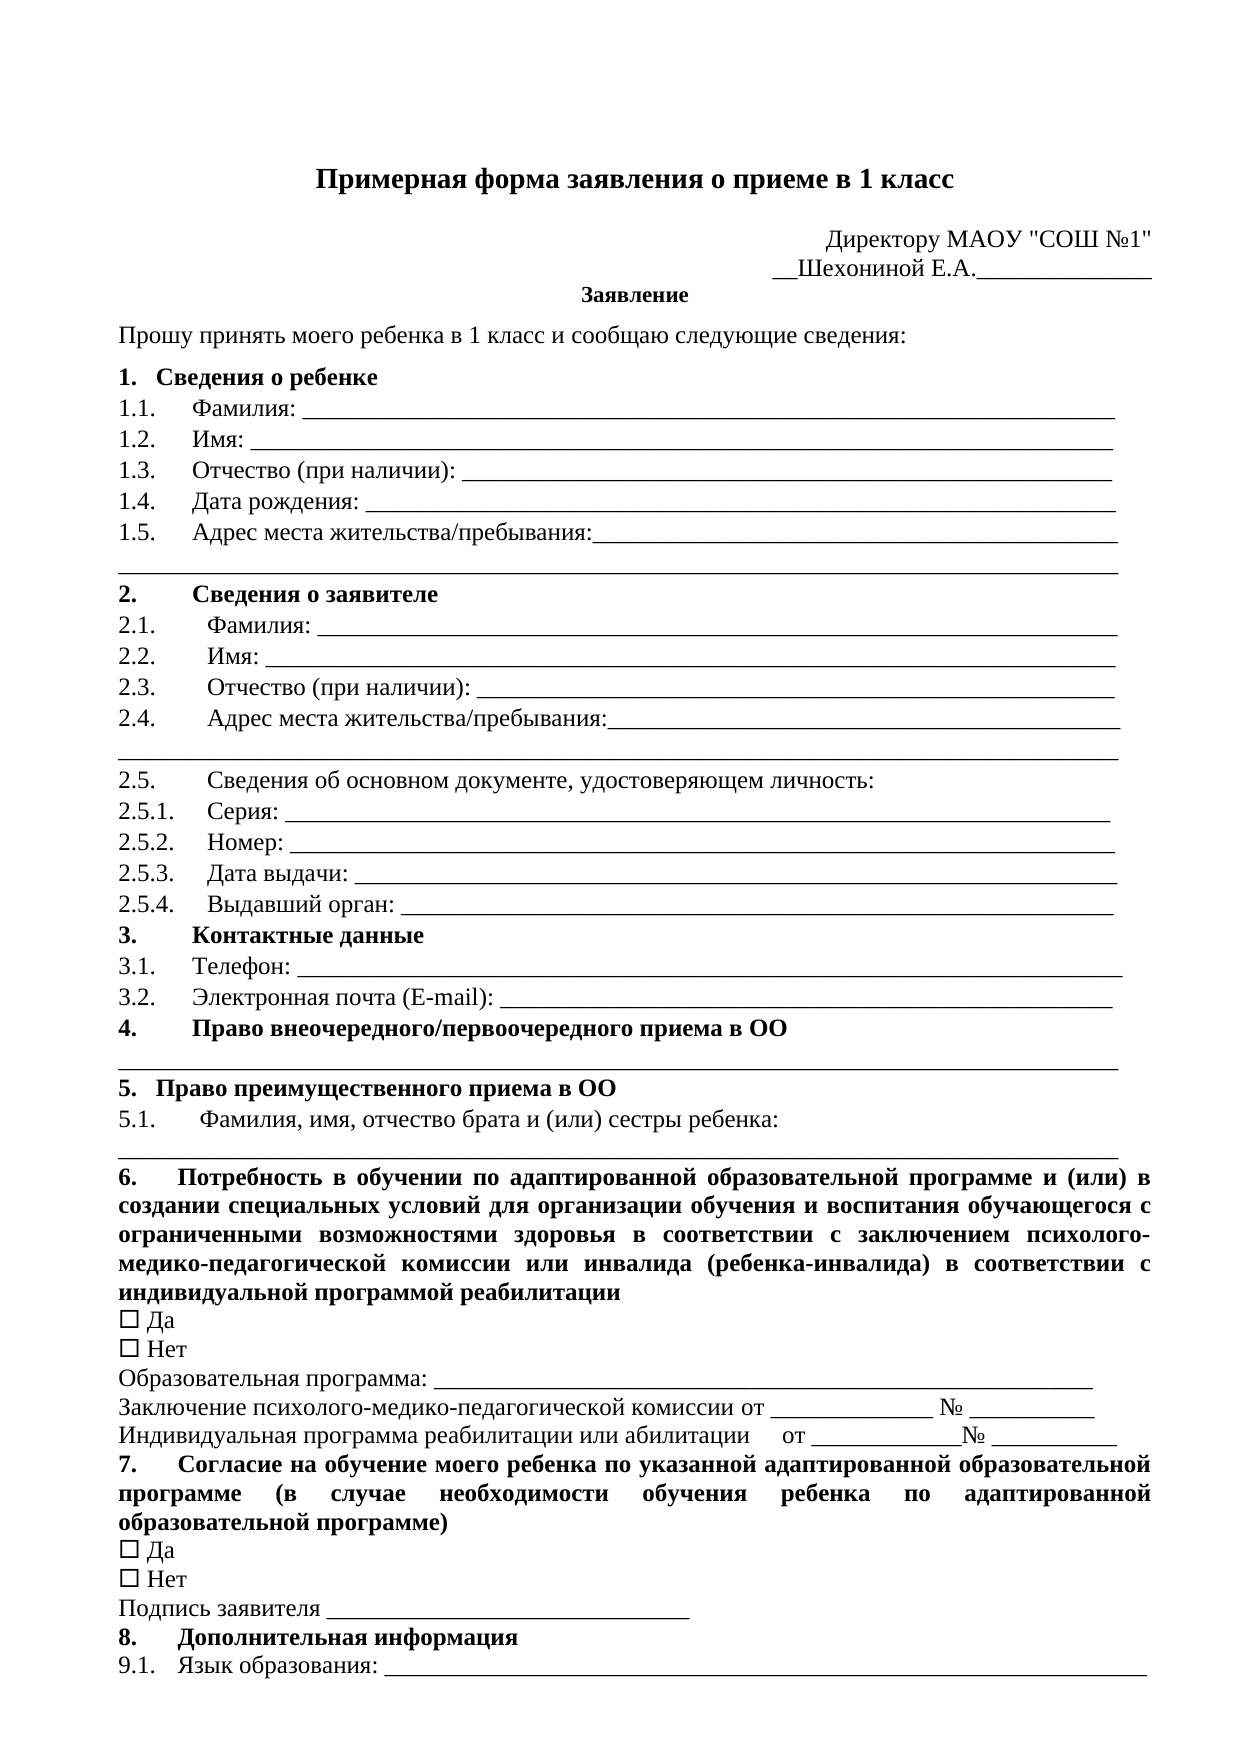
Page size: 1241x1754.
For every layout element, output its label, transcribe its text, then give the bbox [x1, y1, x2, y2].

list Имя: _____________________________________________________________________ [118, 424, 1152, 452]
list Образовательная программа: [118, 1363, 1152, 1392]
list Электронная почта (E-mail): _________________________________________________ [118, 982, 1152, 1011]
list Нет [118, 1564, 1152, 1593]
list Адрес места жительства/пребывания:__________________________________________ [118, 517, 1152, 546]
list Отчество (при наличии): ____________________________________________________ [118, 455, 1152, 483]
text Примерная форма заявления о приеме в 1 класс [118, 162, 1152, 195]
list 9.1. Язык образования: _____________________________________________________________ [118, 1651, 1152, 1679]
list Имя: ____________________________________________________________________ [118, 641, 1152, 670]
list Фамилия: ________________________________________________________________ [118, 610, 1152, 639]
text Да [118, 1306, 1152, 1334]
list Право преимущественного приема в ОО [118, 1073, 1152, 1102]
list ________________________________________________________________________________ [118, 1133, 1152, 1162]
list Выдавший орган: _________________________________________________________ [118, 889, 1152, 918]
list Согласие на обучение моего ребенка по указанной адаптированной образовательной программе (в случае необходимости обучения ребенка по адаптированной образовательной программе) [118, 1449, 1152, 1536]
list Право внеочередного/первоочередного приема в ОО [118, 1013, 1152, 1042]
list Нет [118, 1334, 1152, 1363]
list ________________________________________________________________________________ [118, 548, 1152, 577]
list ________________________________________________________________________________ [118, 734, 1152, 763]
list Потребность в обучении по адаптированной образовательной программе и (или) в создании специальных условий для организации обучения и воспитания обучающегося с ограниченными возможностями здоровья в соответствии с заключением психолого-медико-педагогической комиссии или инвалида (ребенка-инвалида) в соответствии с индивидуальной программой реабилитации [118, 1162, 1152, 1306]
text Да [118, 1536, 1152, 1564]
subtitle Заявление [118, 281, 1152, 308]
list Отчество (при наличии): ___________________________________________________ [118, 672, 1152, 701]
list Номер: __________________________________________________________________ [118, 827, 1152, 856]
list ________________________________________________________________________________ [118, 1044, 1152, 1073]
text Прошу принять моего ребенка в 1 класс и сообщаю следующие сведения: [118, 320, 1152, 349]
list 5.1. Фамилия, имя, отчество брата и (или) сестры ребенка: [118, 1104, 1152, 1133]
list Дополнительная информация [118, 1622, 1152, 1651]
list Подпись заявителя _____________________________ [118, 1593, 1152, 1622]
list Адрес места жительства/пребывания:_________________________________________ [118, 703, 1152, 732]
list Дата рождения: ____________________________________________________________ [118, 486, 1152, 514]
list Сведения об основном документе, удостоверяющем личность: [118, 765, 1152, 794]
list Заключение психолого-медико-педагогической комиссии от _____________ № __________ [118, 1392, 1152, 1421]
list Дата выдачи: _____________________________________________________________ [118, 858, 1152, 887]
list Сведения о ребенке [118, 362, 1152, 390]
text __Шехониной Е.А.______________ [591, 253, 1152, 281]
list Сведения о заявителе [118, 579, 1152, 608]
text Директору МАОУ "СОШ №1" [591, 224, 1152, 253]
list Контактные данные [118, 920, 1152, 949]
list Индивидуальная программа реабилитации или абилитации от ____________№ __________ [118, 1421, 1152, 1449]
list Телефон: __________________________________________________________________ [118, 951, 1152, 980]
list Серия: __________________________________________________________________ [118, 796, 1152, 825]
list Фамилия: _________________________________________________________________ [118, 393, 1152, 421]
